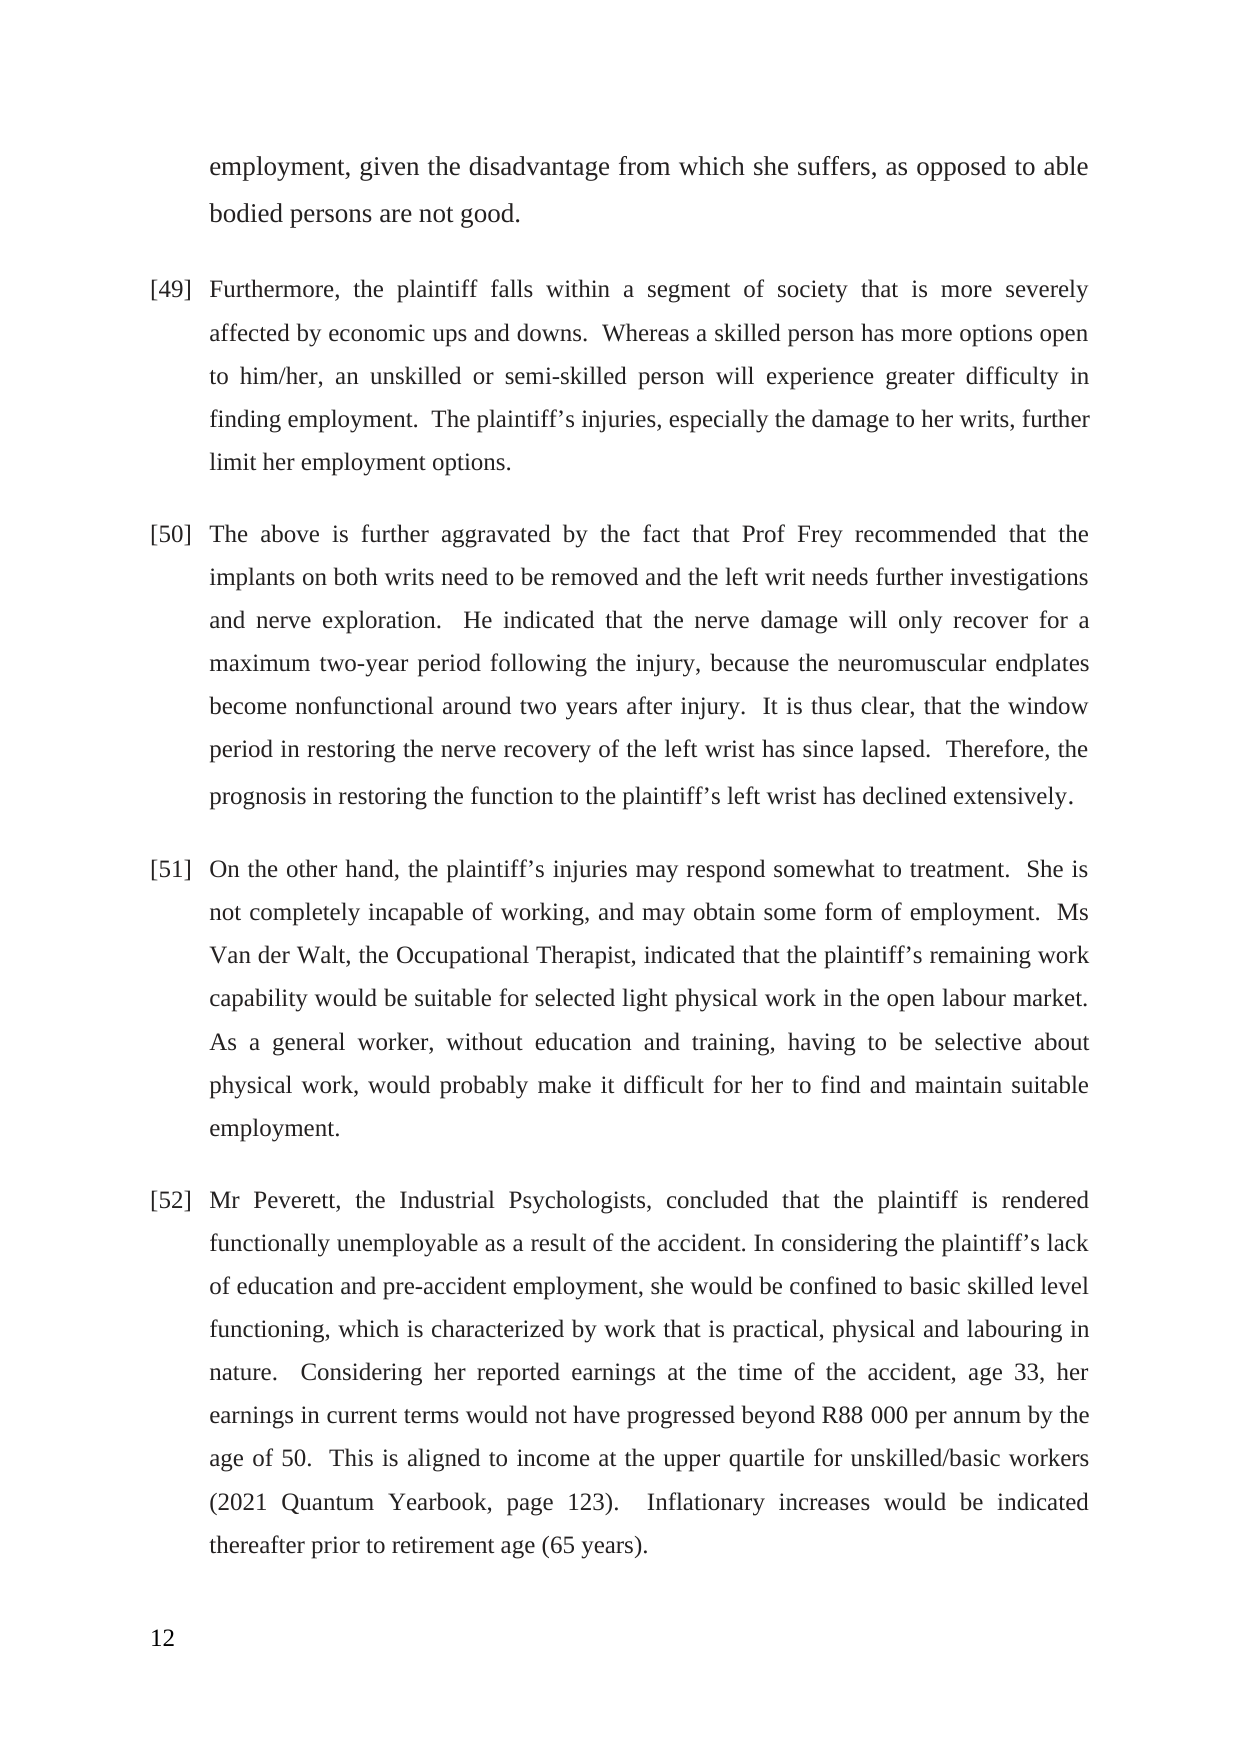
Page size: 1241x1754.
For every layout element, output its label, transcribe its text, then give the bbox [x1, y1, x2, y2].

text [150, 150, 1090, 228]
text [50] The above is further aggravated by the fact that Prof Frey recommended that the implants on both writs need to be removed and the left writ needs further investigations and nerve exploration. He indicated that the nerve damage will only recover for a maximum two-year period following the injury, because the neuromuscular endplates become nonfunctional around two years after injury. It is thus clear, that the window period in restoring the nerve recovery of the left wrist has since lapsed. Therefore, the prognosis in restoring the function to the plaintiff’s left wrist has declined extensively. [150, 519, 1090, 810]
text [49] Furthermore, the plaintiff falls within a segment of society that is more severely affected by economic ups and downs. Whereas a skilled person has more options open to him/her, an unskilled or semi-skilled person will experience greater difficulty in finding employment. The plaintiff’s injuries, especially the damage to her writs, further limit her employment options. [150, 274, 1090, 476]
text [52] Mr Peverett, the Industrial Psychologists, concluded that the plaintiff is rendered functionally unemployable as a result of the accident. In considering the plaintiff’s lack of education and pre-accident employment, she would be confined to basic skilled level functioning, which is characterized by work that is practical, physical and labouring in nature. Considering her reported earnings at the time of the accident, age 33, her earnings in current terms would not have progressed beyond R88 000 per annum by the age of 50. This is aligned to income at the upper quartile for unskilled/basic workers (2021 Quantum Yearbook, page 123). Inflationary increases would be indicated thereafter prior to retirement age (65 years). [150, 1185, 1090, 1558]
text [51] On the other hand, the plaintiff’s injuries may respond somewhat to treatment. She is not completely incapable of working, and may obtain some form of employment. Ms Van der Walt, the Occupational Therapist, indicated that the plaintiff’s remaining work capability would be suitable for selected light physical work in the open labour market. As a general worker, without education and training, having to be selective about physical work, would probably make it difficult for her to find and maintain suitable employment. [150, 854, 1090, 1142]
